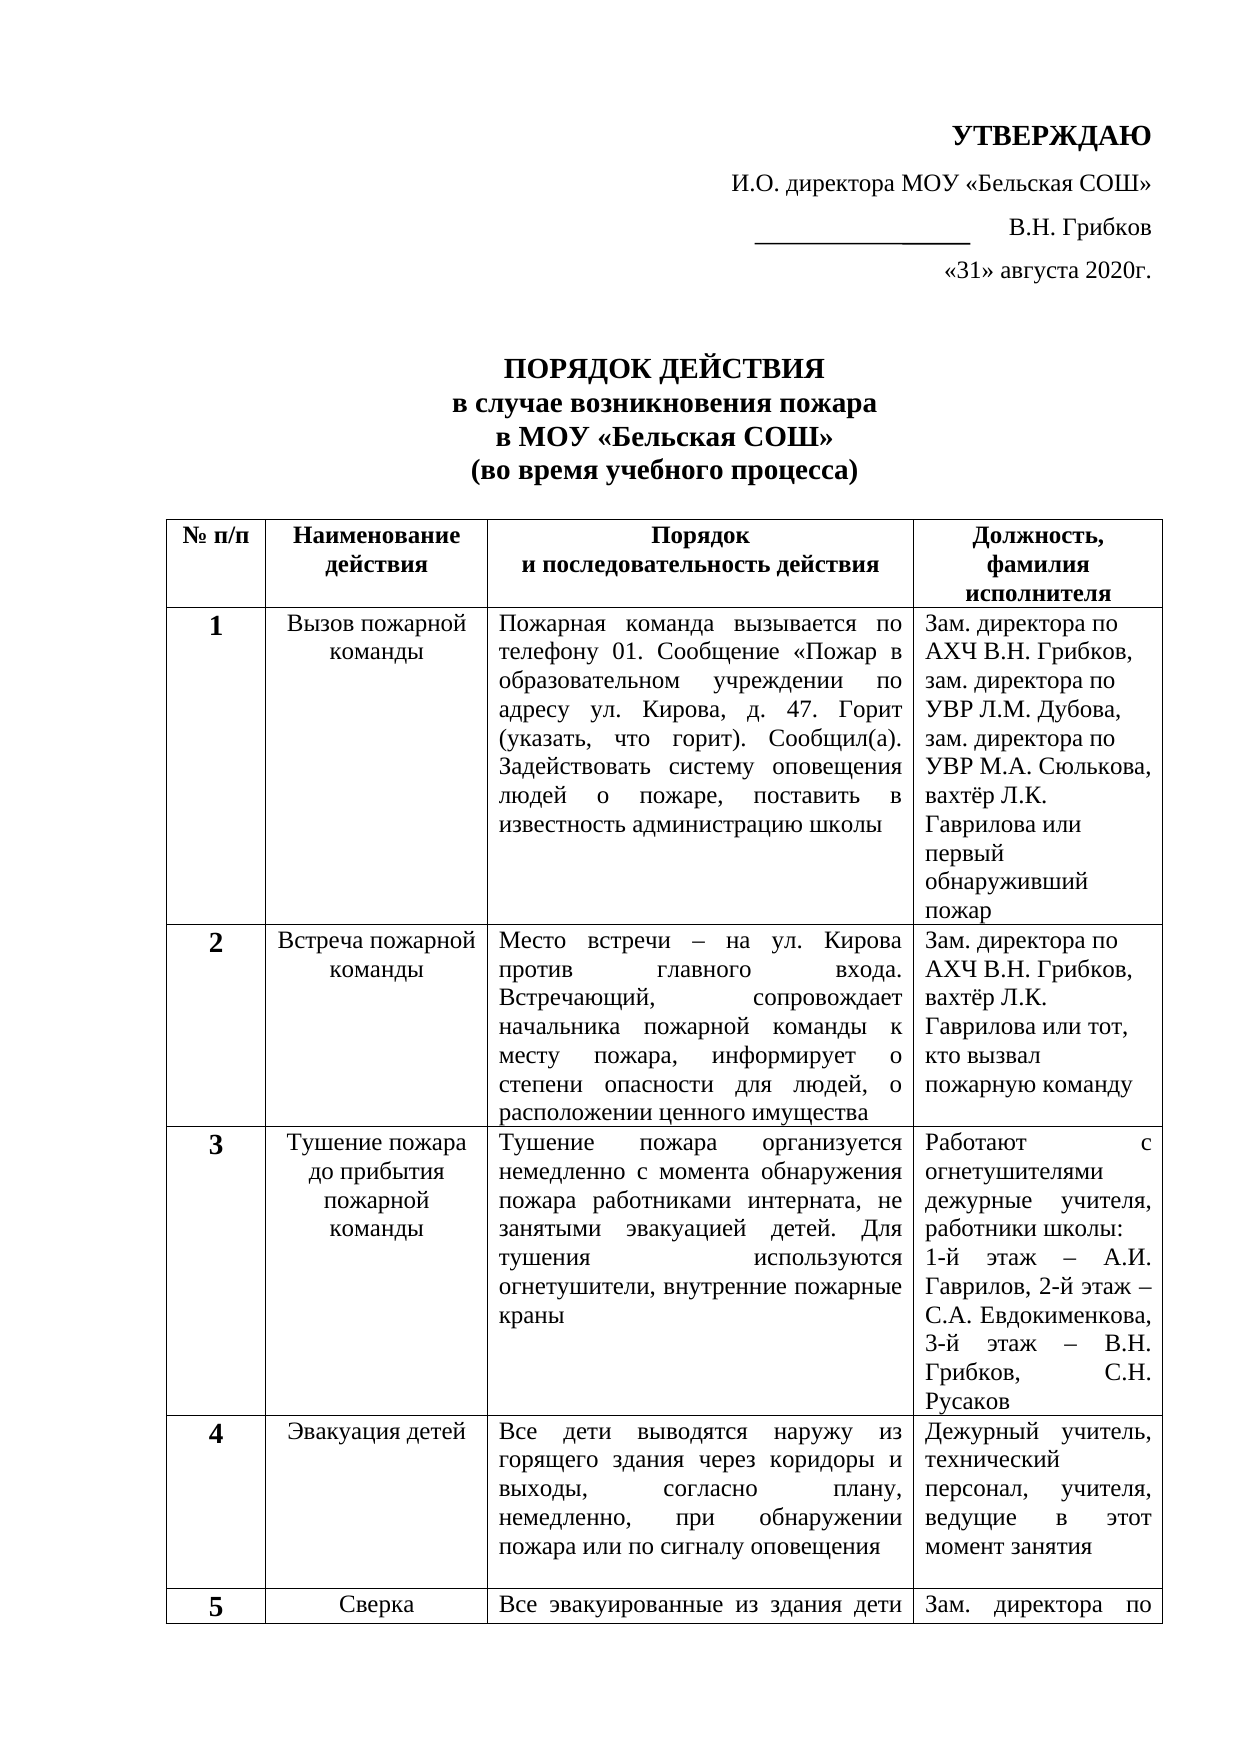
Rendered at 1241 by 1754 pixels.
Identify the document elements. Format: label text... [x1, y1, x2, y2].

text (во время учебного процесса) [177, 452, 1152, 486]
text УТВЕРЖДАЮ [177, 118, 1152, 152]
table_header Должность, фамилия исполнителя [914, 520, 1162, 607]
text «31» августа 2020г. [177, 255, 1152, 283]
text ПОРЯДОК ДЕЙСТВИЯ [177, 352, 1152, 385]
table_cell Пожарная команда вызывается по телефону 01. Сообщение «Пожар в образовательном учреждении по адресу ул. Кирова, д. 47. Горит (указать, что горит). Сообщил(а). Задействовать систему оповещения людей о пожаре, поставить в известность администрацию школы [488, 608, 913, 924]
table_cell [914, 1589, 1162, 1623]
table_cell Встреча пожарной команды [266, 925, 487, 1126]
table_header Наименование действия [266, 520, 487, 607]
table_header № п/п [167, 520, 265, 607]
table_cell Зам. директора по АХЧ В.Н. Грибков, зам. директора по УВР Л.М. Дубова, зам. директора по УВР М.А. Сюлькова, вахтёр Л.К. Гаврилова или первый обнаруживший пожар [914, 608, 1162, 924]
text в случае возникновения пожара [177, 385, 1152, 419]
table_header Порядок и последовательность действия [488, 520, 913, 607]
table_cell Зам. директора по АХЧ В.Н. Грибков, вахтёр Л.К. Гаврилова или тот, кто вызвал пожарную команду [914, 925, 1162, 1126]
text В.Н. Грибков [177, 212, 1152, 240]
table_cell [266, 1589, 487, 1623]
table_cell Вызов пожарной команды [266, 608, 487, 924]
table_cell Место встречи – на ул. Кирова против главного входа. Встречающий, сопровождает начальника пожарной команды к месту пожара, информирует о степени опасности для людей, о расположении ценного имущества [488, 925, 913, 1126]
table_cell 5 [167, 1589, 265, 1623]
table_cell Тушение пожара до прибытия пожарной команды [266, 1127, 487, 1415]
text И.О. директора МОУ «Бельская СОШ» [177, 168, 1152, 197]
table_cell Тушение пожара организуется немедленно с момента обнаружения пожара работниками интерната, не занятыми эвакуацией детей. Для тушения используются огнетушители, внутренние пожарные краны [488, 1127, 913, 1415]
table_cell Эвакуация детей [266, 1416, 487, 1588]
table_cell 2 [167, 925, 265, 1126]
table_cell 1 [167, 608, 265, 924]
table_cell 4 [167, 1416, 265, 1588]
table_cell Все дети выводятся наружу из горящего здания через коридоры и выходы, согласно плану, немедленно, при обнаружении пожара или по сигналу оповещения [488, 1416, 913, 1588]
table_cell Дежурный учитель, технический персонал, учителя, ведущие в этот момент занятия [914, 1416, 1162, 1588]
text в МОУ «Бельская СОШ» [177, 419, 1152, 452]
table_cell 3 [167, 1127, 265, 1415]
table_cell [488, 1589, 913, 1623]
table_cell Работают с огнетушителями дежурные учителя, работники школы: 1-й этаж – А.И. Гаврилов, 2-й этаж – С.А. Евдокименкова, 3-й этаж – В.Н. Грибков, С.Н. Русаков [914, 1127, 1162, 1415]
